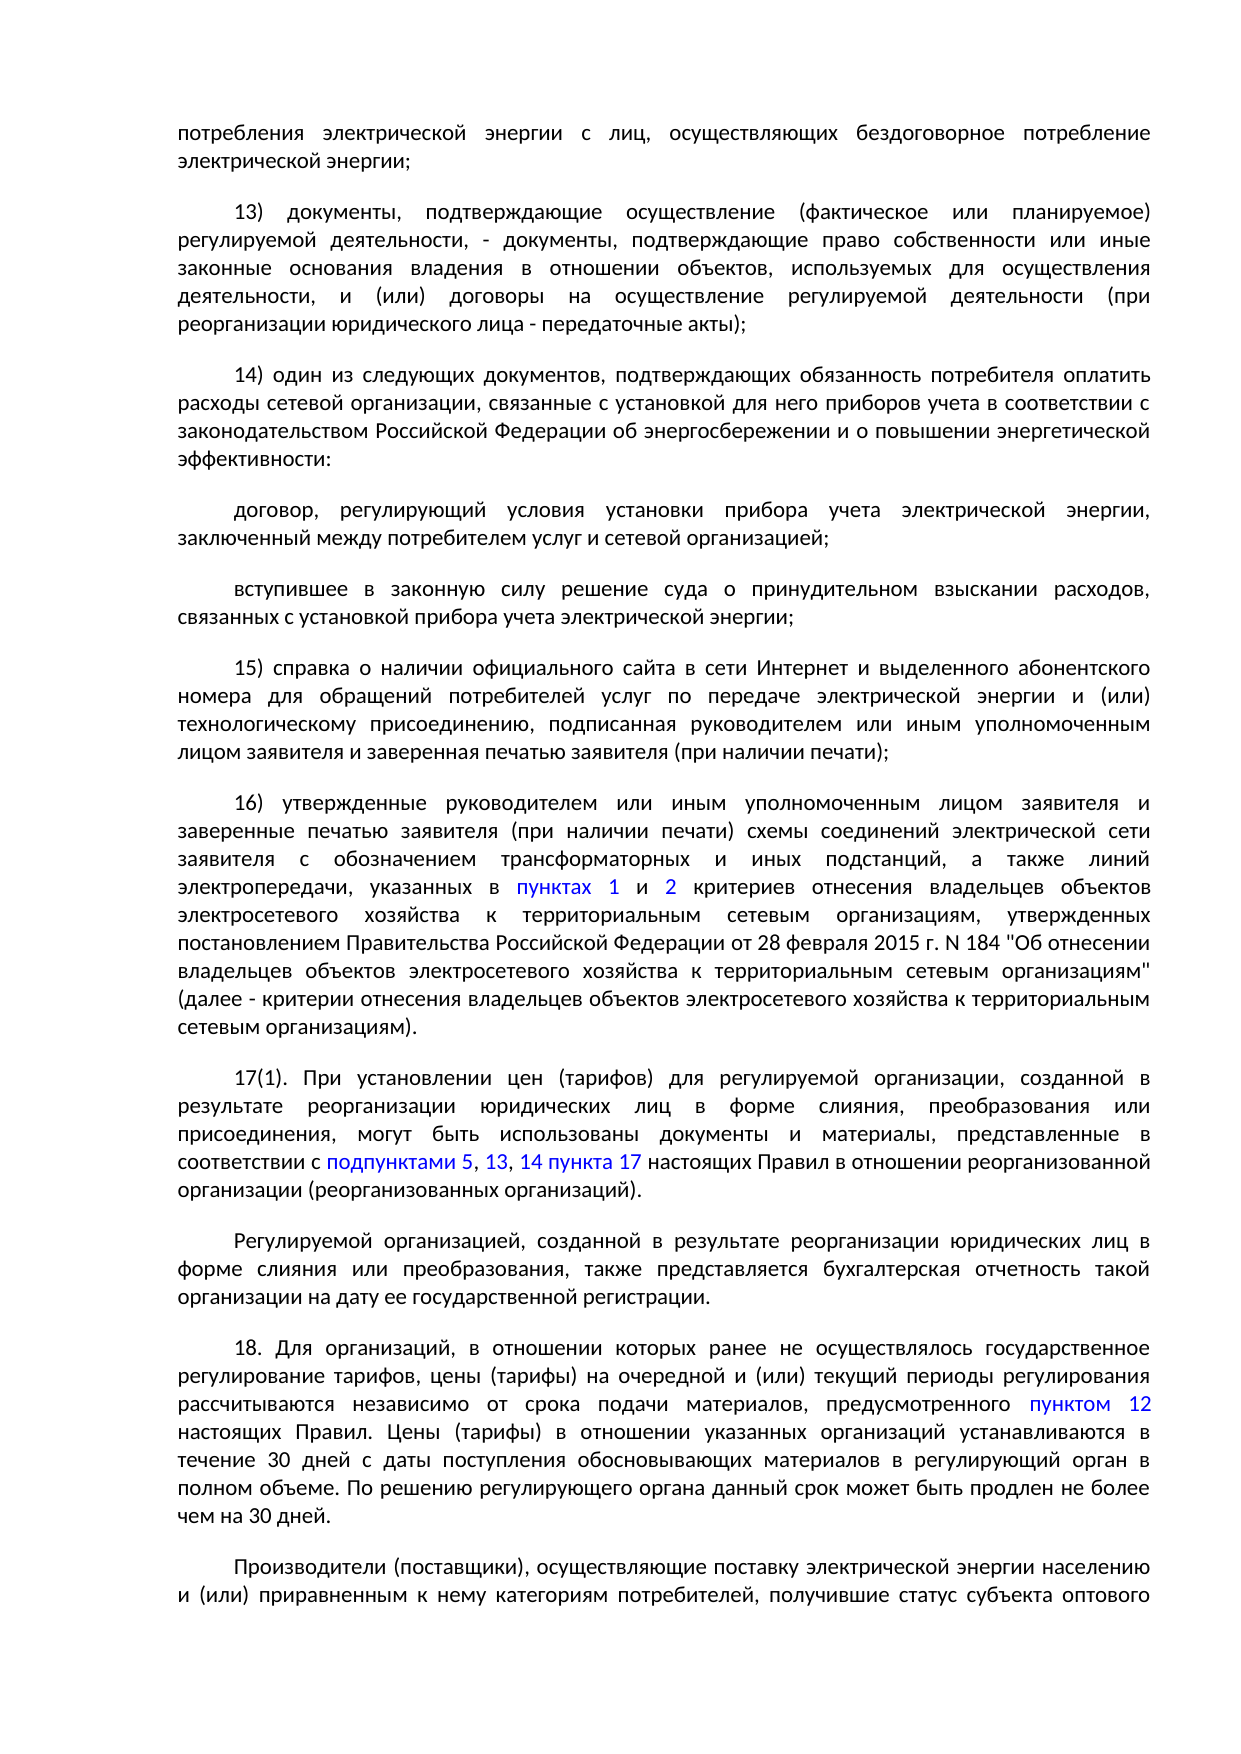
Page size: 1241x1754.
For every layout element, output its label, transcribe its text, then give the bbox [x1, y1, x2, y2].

text 16) утвержденные руководителем или иным уполномоченным лицом заявителя и заверенные печатью заявителя (при наличии печати) схемы соединений электрической сети заявителя с обозначением трансформаторных и иных подстанций, а также линий электропередачи, указанных в пунктах 1 и 2 критериев отнесения владельцев объектов электросетевого хозяйства к территориальным сетевым организациям, утвержденных постановлением Правительства Российской Федерации от 28 февраля 2015 г. N 184 "Об отнесении владельцев объектов электросетевого хозяйства к территориальным сетевым организациям" (далее - критерии отнесения владельцев объектов электросетевого хозяйства к территориальным сетевым организациям). [177, 788, 1152, 1040]
text 15) справка о наличии официального сайта в сети Интернет и выделенного абонентского номера для обращений потребителей услуг по передаче электрической энергии и (или) технологическому присоединению, подписанная руководителем или иным уполномоченным лицом заявителя и заверенная печатью заявителя (при наличии печати); [177, 653, 1152, 765]
text 18. Для организаций, в отношении которых ранее не осуществлялось государственное регулирование тарифов, цены (тарифы) на очередной и (или) текущий периоды регулирования рассчитываются независимо от срока подачи материалов, предусмотренного пунктом 12 настоящих Правил. Цены (тарифы) в отношении указанных организаций устанавливаются в течение 30 дней с даты поступления обосновывающих материалов в регулирующий орган в полном объеме. По решению регулирующего органа данный срок может быть продлен не более чем на 30 дней. [177, 1333, 1152, 1529]
text 17(1). При установлении цен (тарифов) для регулируемой организации, созданной в результате реорганизации юридических лиц в форме слияния, преобразования или присоединения, могут быть использованы документы и материалы, представленные в соответствии с подпунктами 5, 13, 14 пункта 17 настоящих Правил в отношении реорганизованной организации (реорганизованных организаций). [177, 1063, 1152, 1203]
text 13) документы, подтверждающие осуществление (фактическое или планируемое) регулируемой деятельности, - документы, подтверждающие право собственности или иные законные основания владения в отношении объектов, используемых для осуществления деятельности, и (или) договоры на осуществление регулируемой деятельности (при реорганизации юридического лица - передаточные акты); [177, 197, 1152, 337]
text Регулируемой организацией, созданной в результате реорганизации юридических лиц в форме слияния или преобразования, также представляется бухгалтерская отчетность такой организации на дату ее государственной регистрации. [177, 1226, 1152, 1310]
text вступившее в законную силу решение суда о принудительном взыскании расходов, связанных с установкой прибора учета электрической энергии; [177, 574, 1152, 630]
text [177, 1552, 1152, 1608]
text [177, 118, 1152, 174]
text 14) один из следующих документов, подтверждающих обязанность потребителя оплатить расходы сетевой организации, связанные с установкой для него приборов учета в соответствии с законодательством Российской Федерации об энергосбережении и о повышении энергетической эффективности: [177, 360, 1152, 472]
text договор, регулирующий условия установки прибора учета электрической энергии, заключенный между потребителем услуг и сетевой организацией; [177, 495, 1152, 551]
